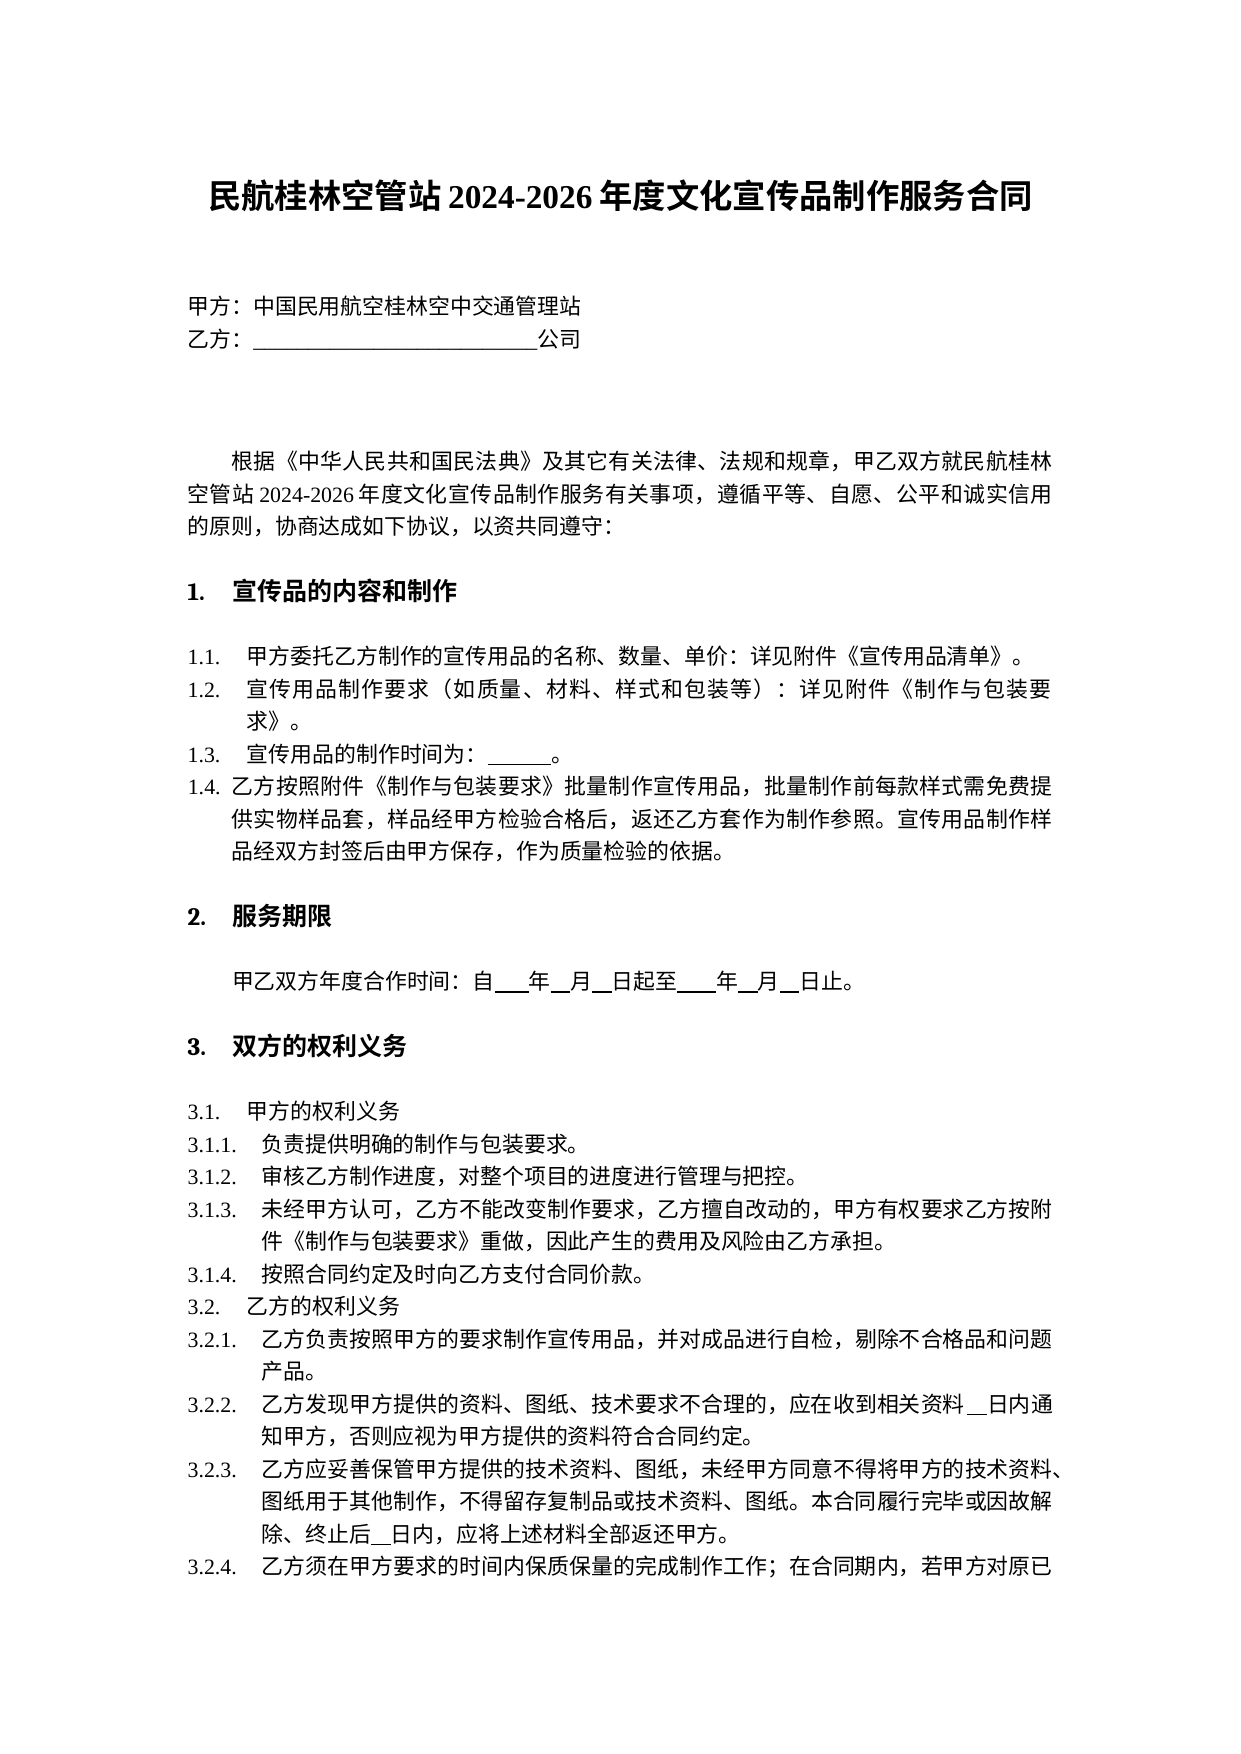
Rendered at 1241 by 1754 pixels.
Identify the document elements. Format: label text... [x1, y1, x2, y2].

list 乙方应妥善保管甲方提供的技术资料、图纸，未经甲方同意不得将甲方的技术资料、图纸用于其他制作，不得留存复制品或技术资料、图纸。本合同履行完毕或因故解除、终止后 日内，应将上述材料全部返还甲方。 [187, 1451, 1053, 1549]
list 甲方的权利义务 [187, 1094, 1053, 1126]
list 宣传用品的制作时间为： 。 [187, 736, 1053, 769]
list 宣传用品制作要求（如质量、材料、样式和包装等）：详见附件《制作与包装要求》。 [187, 671, 1053, 736]
text 根据《中华人民共和国民法典》及其它有关法律、法规和规章，甲乙双方就民航桂林空管站2024-2026年度文化宣传品制作服务有关事项，遵循平等、自愿、公平和诚实信用的原则，协商达成如下协议，以资共同遵守： [187, 444, 1053, 541]
list 乙方负责按照甲方的要求制作宣传用品，并对成品进行自检，剔除不合格品和问题产品。 [187, 1321, 1053, 1386]
text 甲方：中国民用航空桂林空中交通管理站 [187, 289, 1053, 321]
list 乙方发现甲方提供的资料、图纸、技术要求不合理的，应在收到相关资料 日内通知甲方，否则应视为甲方提供的资料符合合同约定。 [187, 1386, 1053, 1451]
title 双方的权利义务 [187, 1012, 1053, 1077]
list 按照合同约定及时向乙方支付合同价款。 [187, 1256, 1053, 1289]
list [187, 1549, 1053, 1581]
title 甲乙双方年度合作时间：自 年 月 日起至 年 月 日止。 [232, 964, 1053, 996]
title 服务期限 [187, 882, 1053, 947]
text 乙方：__________________________公司 [187, 321, 1053, 354]
list 甲方委托乙方制作的宣传用品的名称、数量、单价：详见附件《宣传用品清单》。 [187, 639, 1053, 671]
title 宣传品的内容和制作 [187, 557, 1053, 622]
list 负责提供明确的制作与包装要求。 [187, 1126, 1053, 1159]
list 乙方按照附件《制作与包装要求》批量制作宣传用品，批量制作前每款样式需免费提供实物样品套，样品经甲方检验合格后，返还乙方套作为制作参照。宣传用品制作样品经双方封签后由甲方保存，作为质量检验的依据。 [188, 769, 1053, 866]
text 民航桂林空管站2024-2026年度文化宣传品制作服务合同 [187, 162, 1053, 227]
list 审核乙方制作进度，对整个项目的进度进行管理与把控。 [187, 1159, 1053, 1191]
list 未经甲方认可，乙方不能改变制作要求，乙方擅自改动的，甲方有权要求乙方按附件《制作与包装要求》重做，因此产生的费用及风险由乙方承担。 [187, 1191, 1053, 1256]
list 乙方的权利义务 [187, 1289, 1053, 1321]
